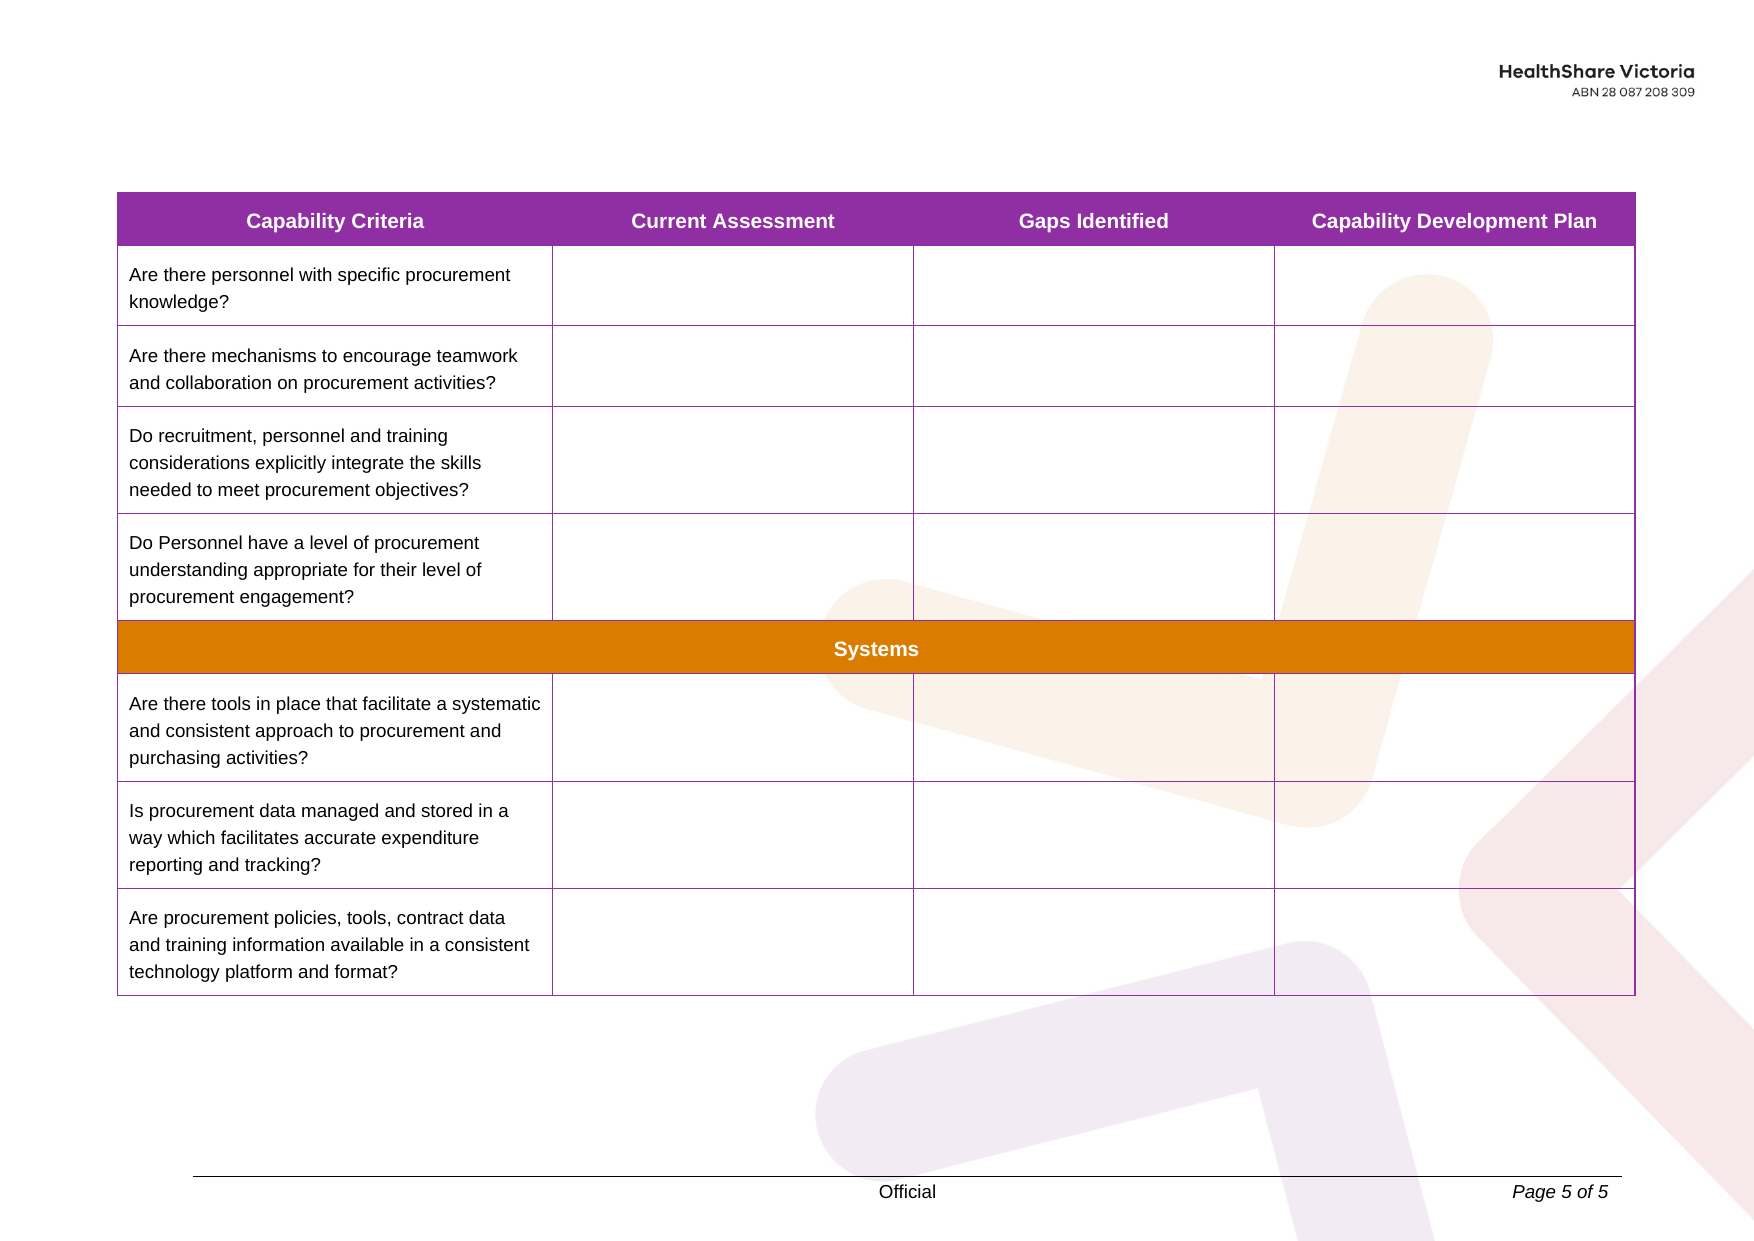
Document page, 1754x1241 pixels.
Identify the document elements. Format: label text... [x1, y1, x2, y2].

table_cell [553, 782, 913, 888]
table_cell [914, 407, 1274, 513]
table_header Capability Development Plan [1275, 193, 1634, 245]
table_header Current Assessment [553, 193, 913, 245]
table_cell Systems [118, 621, 1634, 673]
table_cell [1275, 326, 1634, 406]
table_cell Do recruitment, personnel and training considerations explicitly integrate the skills needed to meet procurement objectives? [118, 407, 552, 513]
table_cell [1275, 407, 1634, 513]
table_cell [553, 326, 913, 406]
table_cell [1275, 246, 1634, 325]
table_cell [553, 246, 913, 325]
table_cell Are there personnel with specific procurement knowledge? [118, 246, 552, 325]
table_cell [914, 674, 1274, 781]
table_cell [1275, 889, 1634, 995]
table_cell [553, 674, 913, 781]
table_cell [553, 514, 913, 620]
table_cell [1275, 782, 1634, 888]
table_cell Are procurement policies, tools, contract data and training information available in a consistent technology platform and format? [118, 889, 552, 995]
table_cell [1275, 674, 1634, 781]
table_cell [914, 514, 1274, 620]
table_cell [553, 889, 913, 995]
table_cell [914, 782, 1274, 888]
table_header Gaps Identified [914, 193, 1274, 245]
table_cell Is procurement data managed and stored in a way which facilitates accurate expenditure reporting and tracking? [118, 782, 552, 888]
table_header Capability Criteria [118, 193, 552, 245]
picture [0, 0, 1754, 1241]
table_cell Are there mechanisms to encourage teamwork and collaboration on procurement activities? [118, 326, 552, 406]
table_cell [914, 326, 1274, 406]
table_cell [914, 889, 1274, 995]
table_cell Do Personnel have a level of procurement understanding appropriate for their level of procurement engagement? [118, 514, 552, 620]
table_cell [1275, 514, 1634, 620]
table_cell [914, 246, 1274, 325]
table_cell [553, 407, 913, 513]
table_cell Are there tools in place that facilitate a systematic and consistent approach to procurement and purchasing activities? [118, 674, 552, 781]
